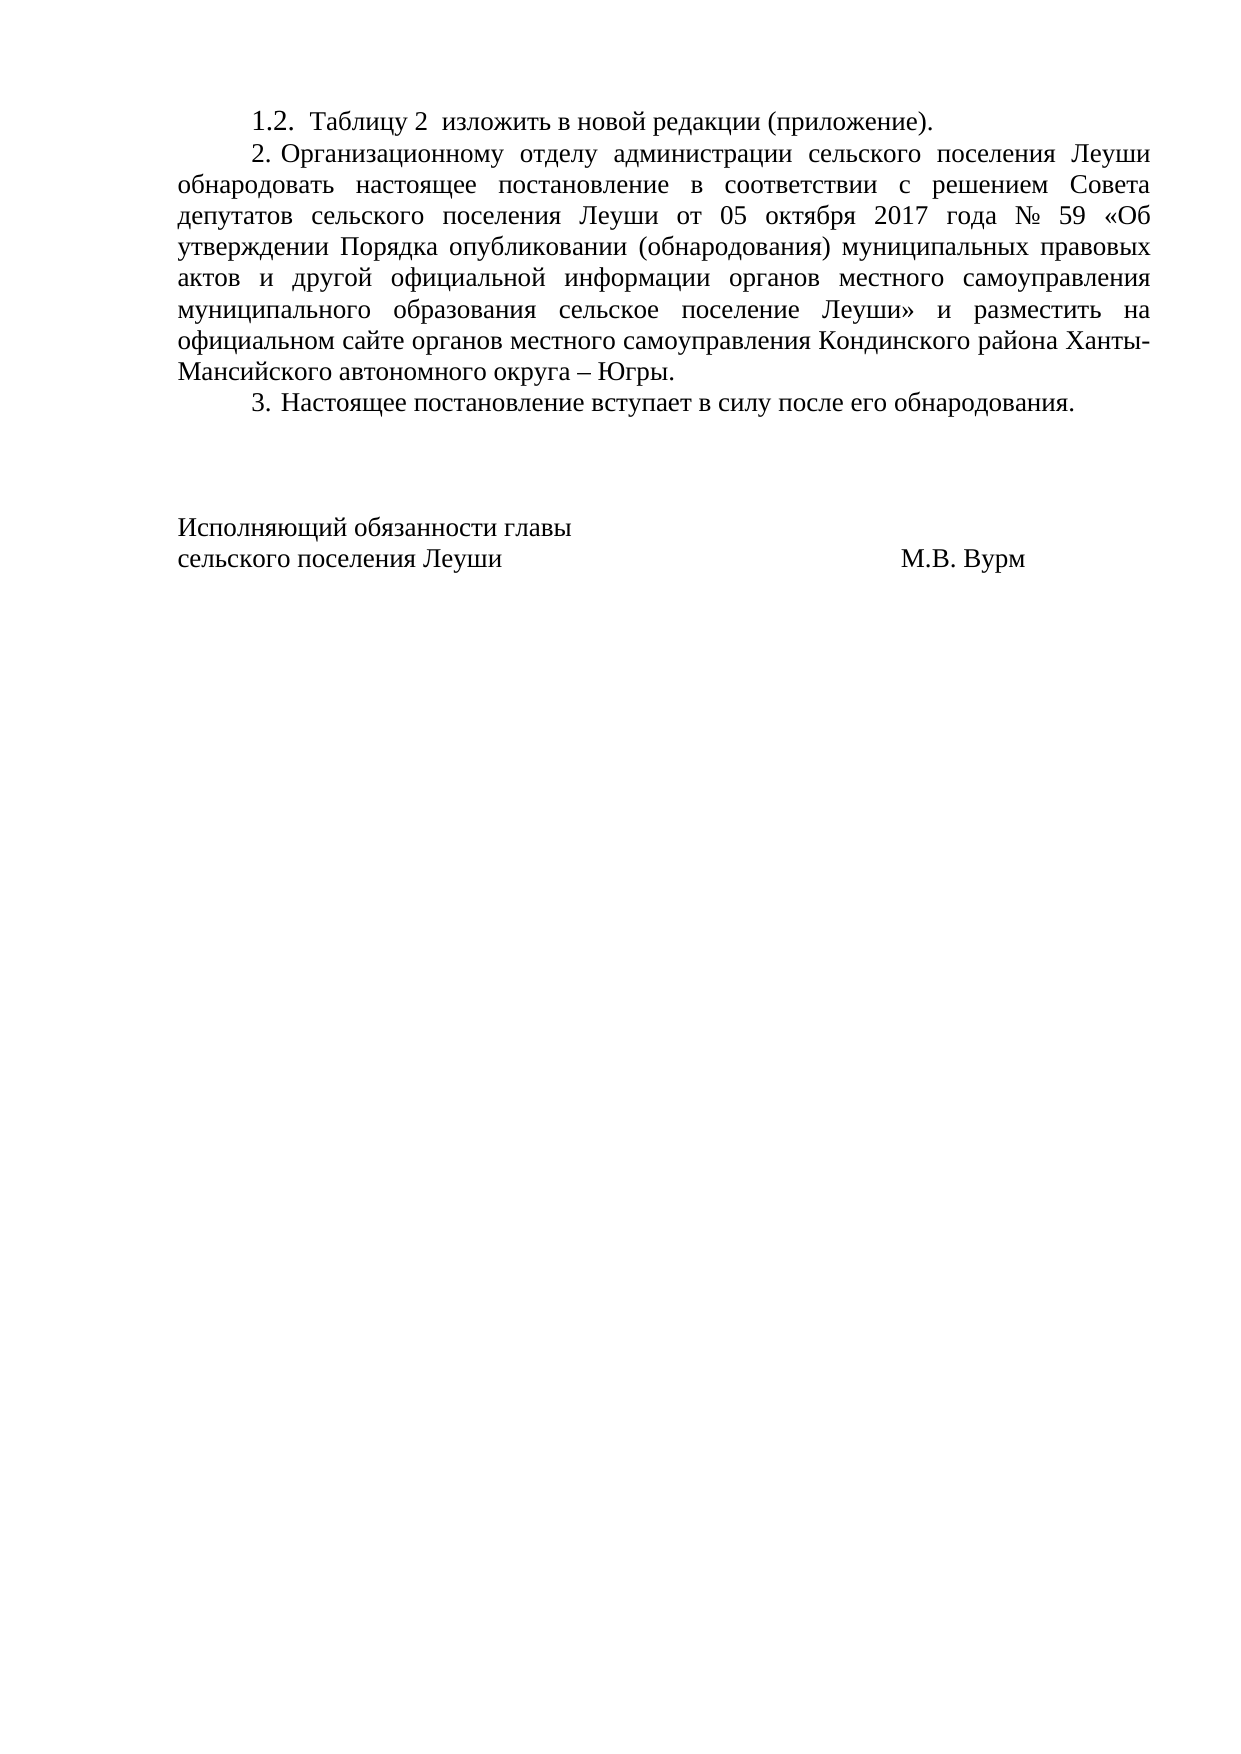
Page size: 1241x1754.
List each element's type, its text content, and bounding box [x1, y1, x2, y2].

list Организационному отделу администрации сельского поселения Леуши обнародовать настоящее постановление в соответствии с решением Совета депутатов сельского поселения Леуши от 05 октября 2017 года № 59 «Об утверждении Порядка опубликовании (обнародования) муниципальных правовых актов и другой официальной информации органов местного самоуправления муниципального образования сельское поселение Леуши» и разместить на официальном сайте органов местного самоуправления Кондинского района Ханты-Мансийского автономного округа – Югры. [177, 137, 1152, 386]
text сельского поселения Леуши М.В. Вурм [177, 542, 1152, 573]
list Настоящее постановление вступает в силу после его обнародования. [177, 386, 1152, 417]
text 1.2. Таблицу 2 изложить в новой редакции (приложение). [177, 103, 1152, 137]
text Исполняющий обязанности главы [177, 511, 1152, 542]
